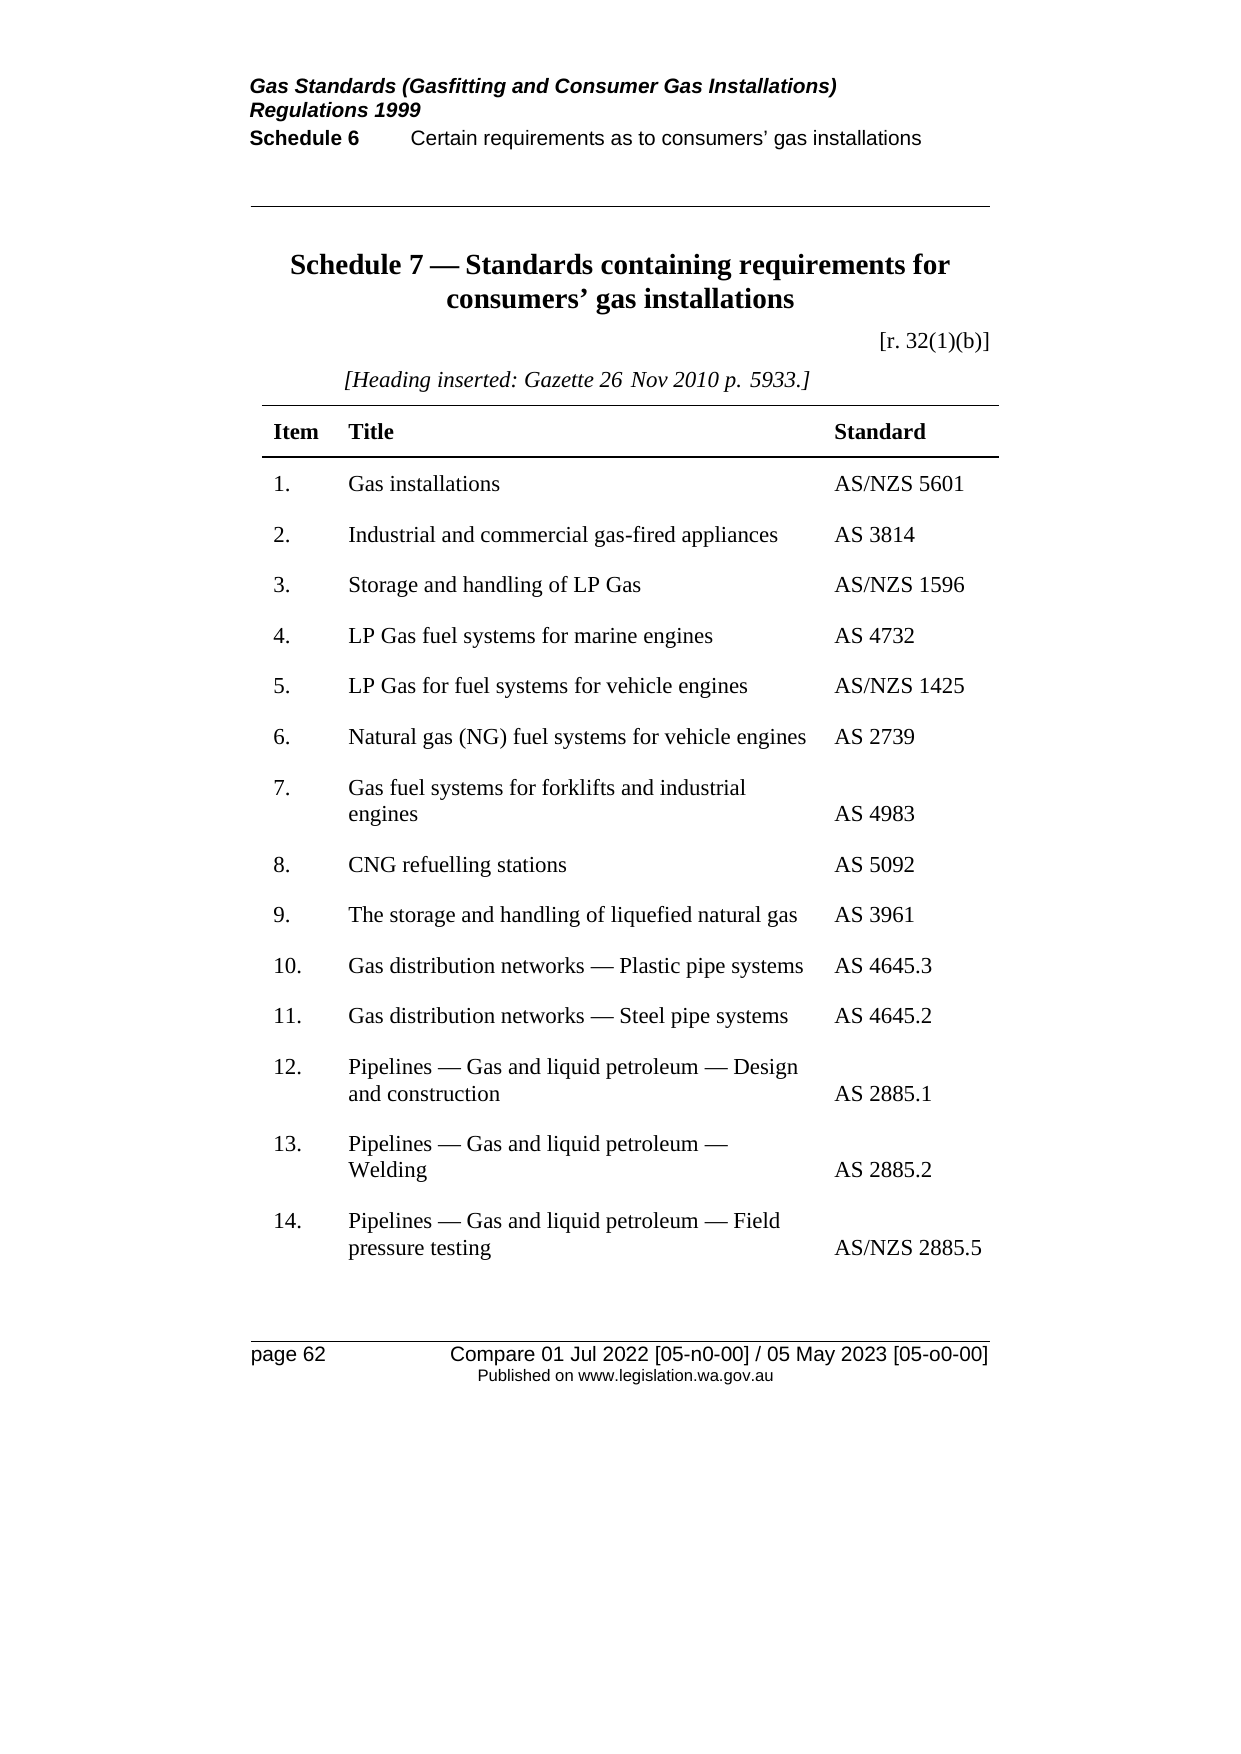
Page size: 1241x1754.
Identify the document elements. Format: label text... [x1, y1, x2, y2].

table_cell 2. [262, 508, 337, 559]
table_cell 11. [262, 990, 337, 1041]
table_cell AS 4645.3 [823, 940, 999, 990]
table_cell AS 4645.2 [823, 990, 999, 1041]
table_cell AS 5092 [823, 838, 999, 889]
table_cell AS 3814 [823, 508, 999, 559]
table_cell AS 3961 [823, 889, 999, 939]
text [r. 32(1)(b)] [251, 327, 990, 353]
table_cell Pipelines — Gas and liquid petroleum — Design and construction [337, 1041, 823, 1118]
table_cell 14. [262, 1195, 337, 1272]
table_cell 12. [262, 1041, 337, 1118]
table_cell 5. [262, 660, 337, 711]
table_cell Gas distribution networks — Plastic pipe systems [337, 940, 823, 990]
table_cell The storage and handling of liquefied natural gas [337, 889, 823, 939]
table_header Standard [823, 406, 999, 456]
table_cell 4. [262, 609, 337, 660]
table_cell 8. [262, 838, 337, 889]
table_cell Industrial and commercial gas-fired appliances [337, 508, 823, 559]
table_cell Pipelines — Gas and liquid petroleum — Welding [337, 1118, 823, 1195]
table_cell 7. [262, 761, 337, 838]
table_cell AS/NZS 1596 [823, 559, 999, 609]
table_cell Natural gas (NG) fuel systems for vehicle engines [337, 711, 823, 761]
table_cell AS 4983 [823, 761, 999, 838]
table_cell CNG refuelling stations [337, 838, 823, 889]
table_cell 9. [262, 889, 337, 939]
table_cell AS 4732 [823, 609, 999, 660]
table_cell AS 2739 [823, 711, 999, 761]
table_cell 10. [262, 940, 337, 990]
table_header Item [262, 406, 337, 456]
table_cell LP Gas for fuel systems for vehicle engines [337, 660, 823, 711]
table_cell 1. [262, 458, 337, 508]
subtitle Schedule 7 — Standards containing requirements for consumers’ gas installations [251, 247, 990, 314]
table_cell AS/NZS 5601 [823, 458, 999, 508]
table_cell LP Gas fuel systems for marine engines [337, 609, 823, 660]
table_cell Pipelines — Gas and liquid petroleum — Field pressure testing [337, 1195, 823, 1272]
table_cell AS/NZS 2885.5 [823, 1195, 999, 1272]
table_cell 13. [262, 1118, 337, 1195]
table_cell 6. [262, 711, 337, 761]
table_cell Gas distribution networks — Steel pipe systems [337, 990, 823, 1041]
table_cell Storage and handling of LP Gas [337, 559, 823, 609]
table_cell AS 2885.1 [823, 1041, 999, 1118]
table_header Title [337, 406, 823, 456]
table_cell 3. [262, 559, 337, 609]
table_cell Gas installations [337, 458, 823, 508]
table_cell AS/NZS 1425 [823, 660, 999, 711]
table_cell AS 2885.2 [823, 1118, 999, 1195]
text [Heading inserted: Gazette 26 Nov 2010 p. 5933.] [251, 366, 990, 392]
table_cell Gas fuel systems for forklifts and industrial engines [337, 761, 823, 838]
